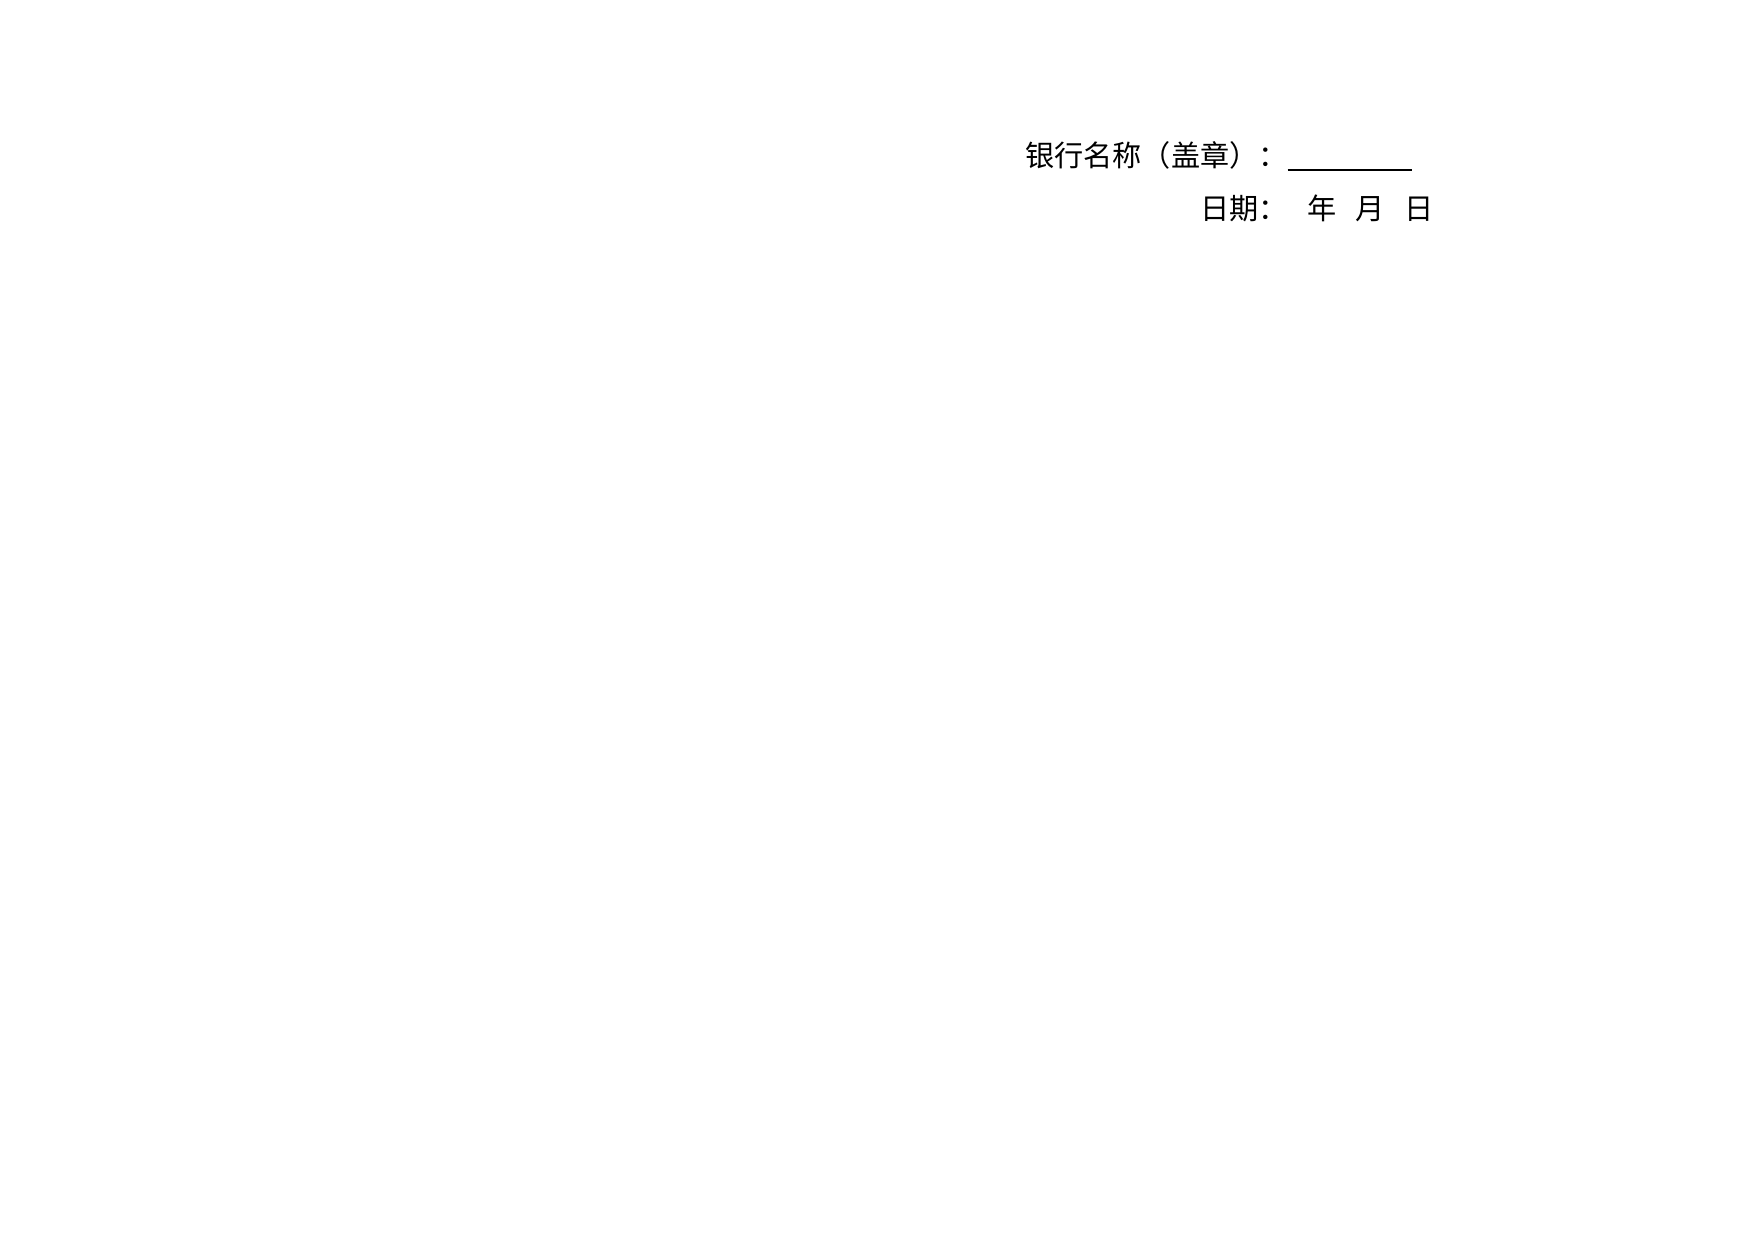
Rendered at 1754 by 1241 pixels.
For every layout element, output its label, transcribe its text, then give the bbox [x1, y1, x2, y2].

text 日期： 年 月 日 [150, 185, 1604, 228]
text 银行名称（盖章）： [150, 133, 1604, 175]
